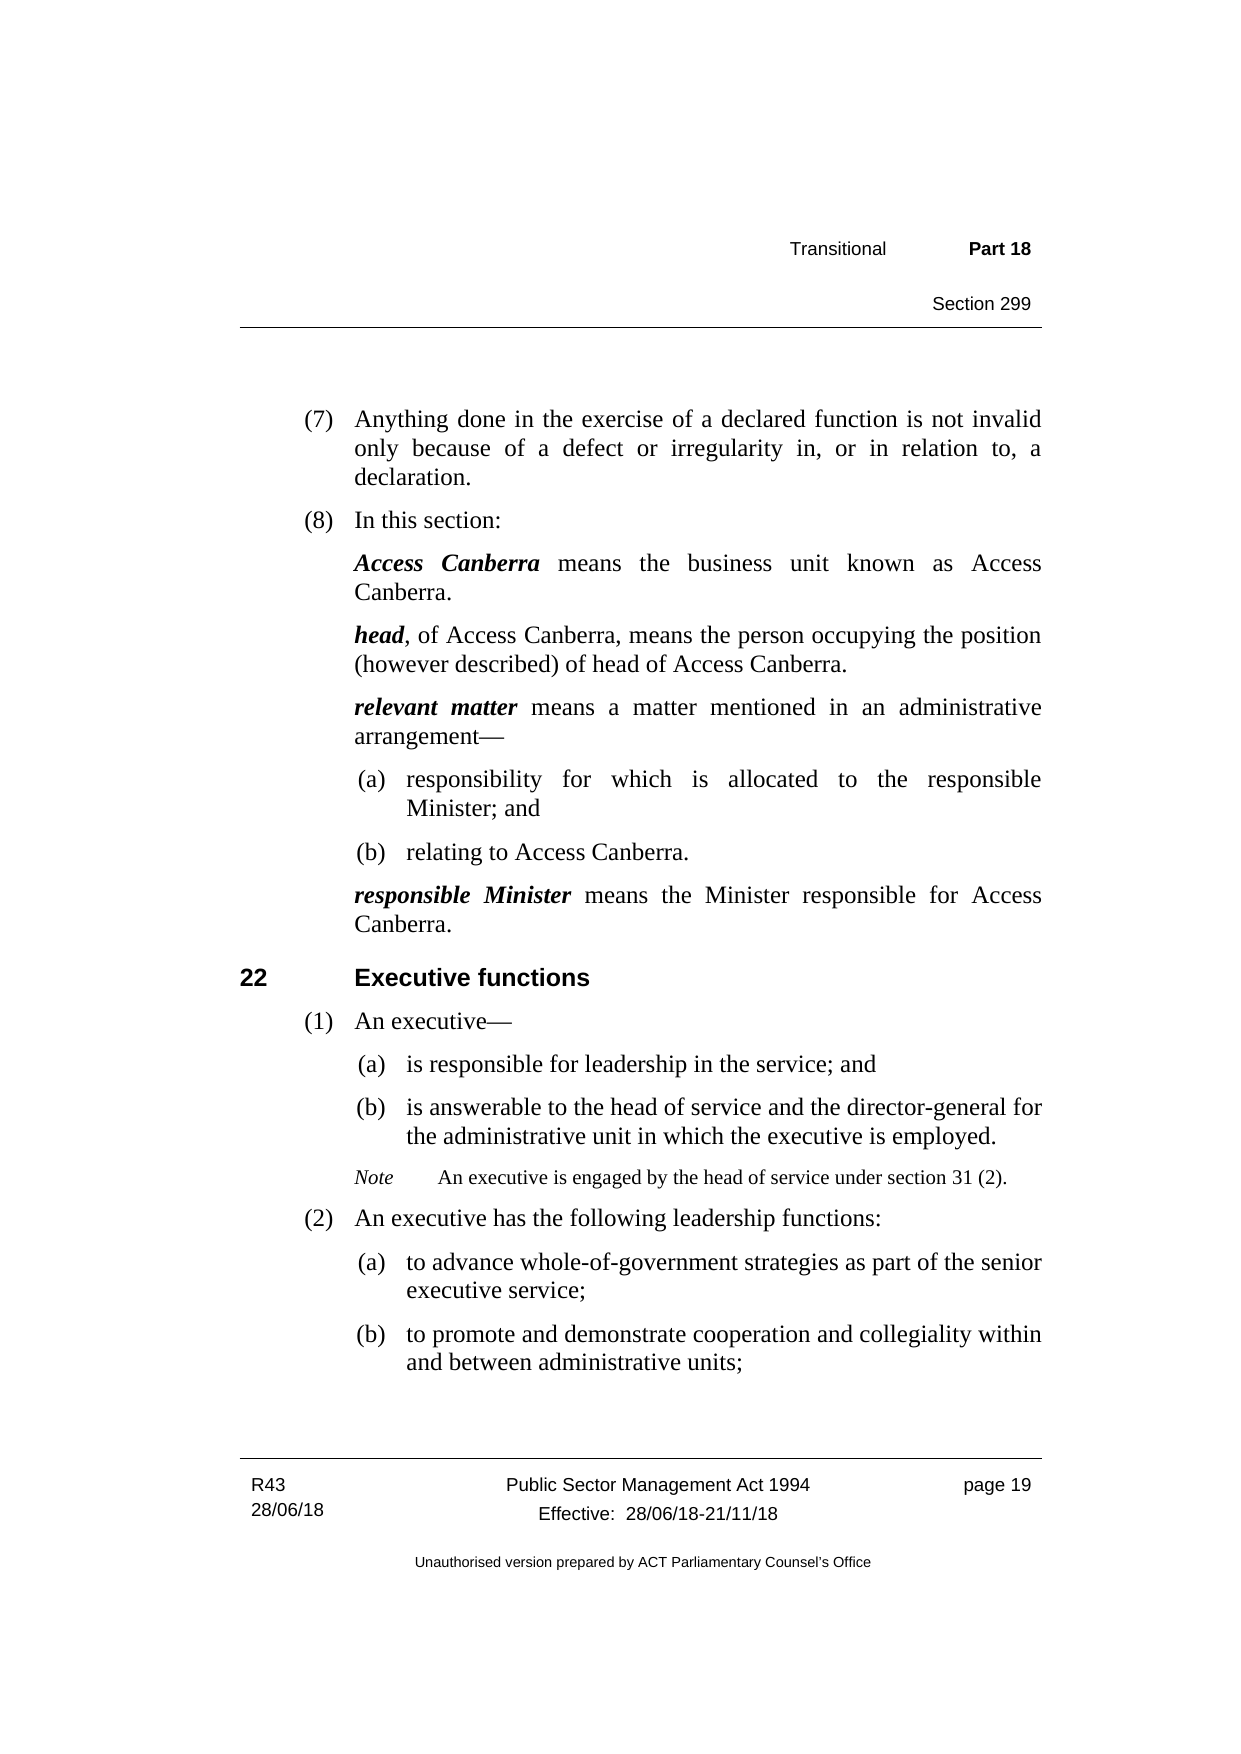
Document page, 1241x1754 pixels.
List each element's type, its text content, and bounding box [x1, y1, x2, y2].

text (a) is responsible for leadership in the service; and [239, 1049, 1042, 1078]
text Note An executive is engaged by the head of service under section 31 (2). [354, 1164, 1042, 1189]
text (a) to advance whole-of-government strategies as part of the senior executive service; [239, 1247, 1042, 1304]
text (8) In this section: [239, 505, 1042, 534]
text (2) An executive has the following leadership functions: [239, 1203, 1042, 1232]
text (1) An executive— [239, 1006, 1042, 1034]
text head, of Access Canberra, means the person occupying the position (however described) of head of Access Canberra. [354, 620, 1042, 678]
text relevant matter means a matter mentioned in an administrative arrangement— [354, 692, 1042, 750]
text (7) Anything done in the exercise of a declared function is not invalid only because of a defect or irregularity in, or in relation to, a declaration. [239, 404, 1042, 490]
text responsible Minister means the Minister responsible for Access Canberra. [354, 880, 1042, 937]
text (b) to promote and demonstrate cooperation and collegiality within and between administrative units; [239, 1319, 1042, 1376]
text Access Canberra means the business unit known as Access Canberra. [354, 548, 1042, 606]
text (b) is answerable to the head of service and the director-general for the administrative unit in which the executive is employed. [239, 1092, 1042, 1150]
text (b) relating to Access Canberra. [239, 837, 1042, 865]
text 22 Executive functions [239, 962, 1042, 991]
text (a) responsibility for which is allocated to the responsible Minister; and [239, 764, 1042, 822]
